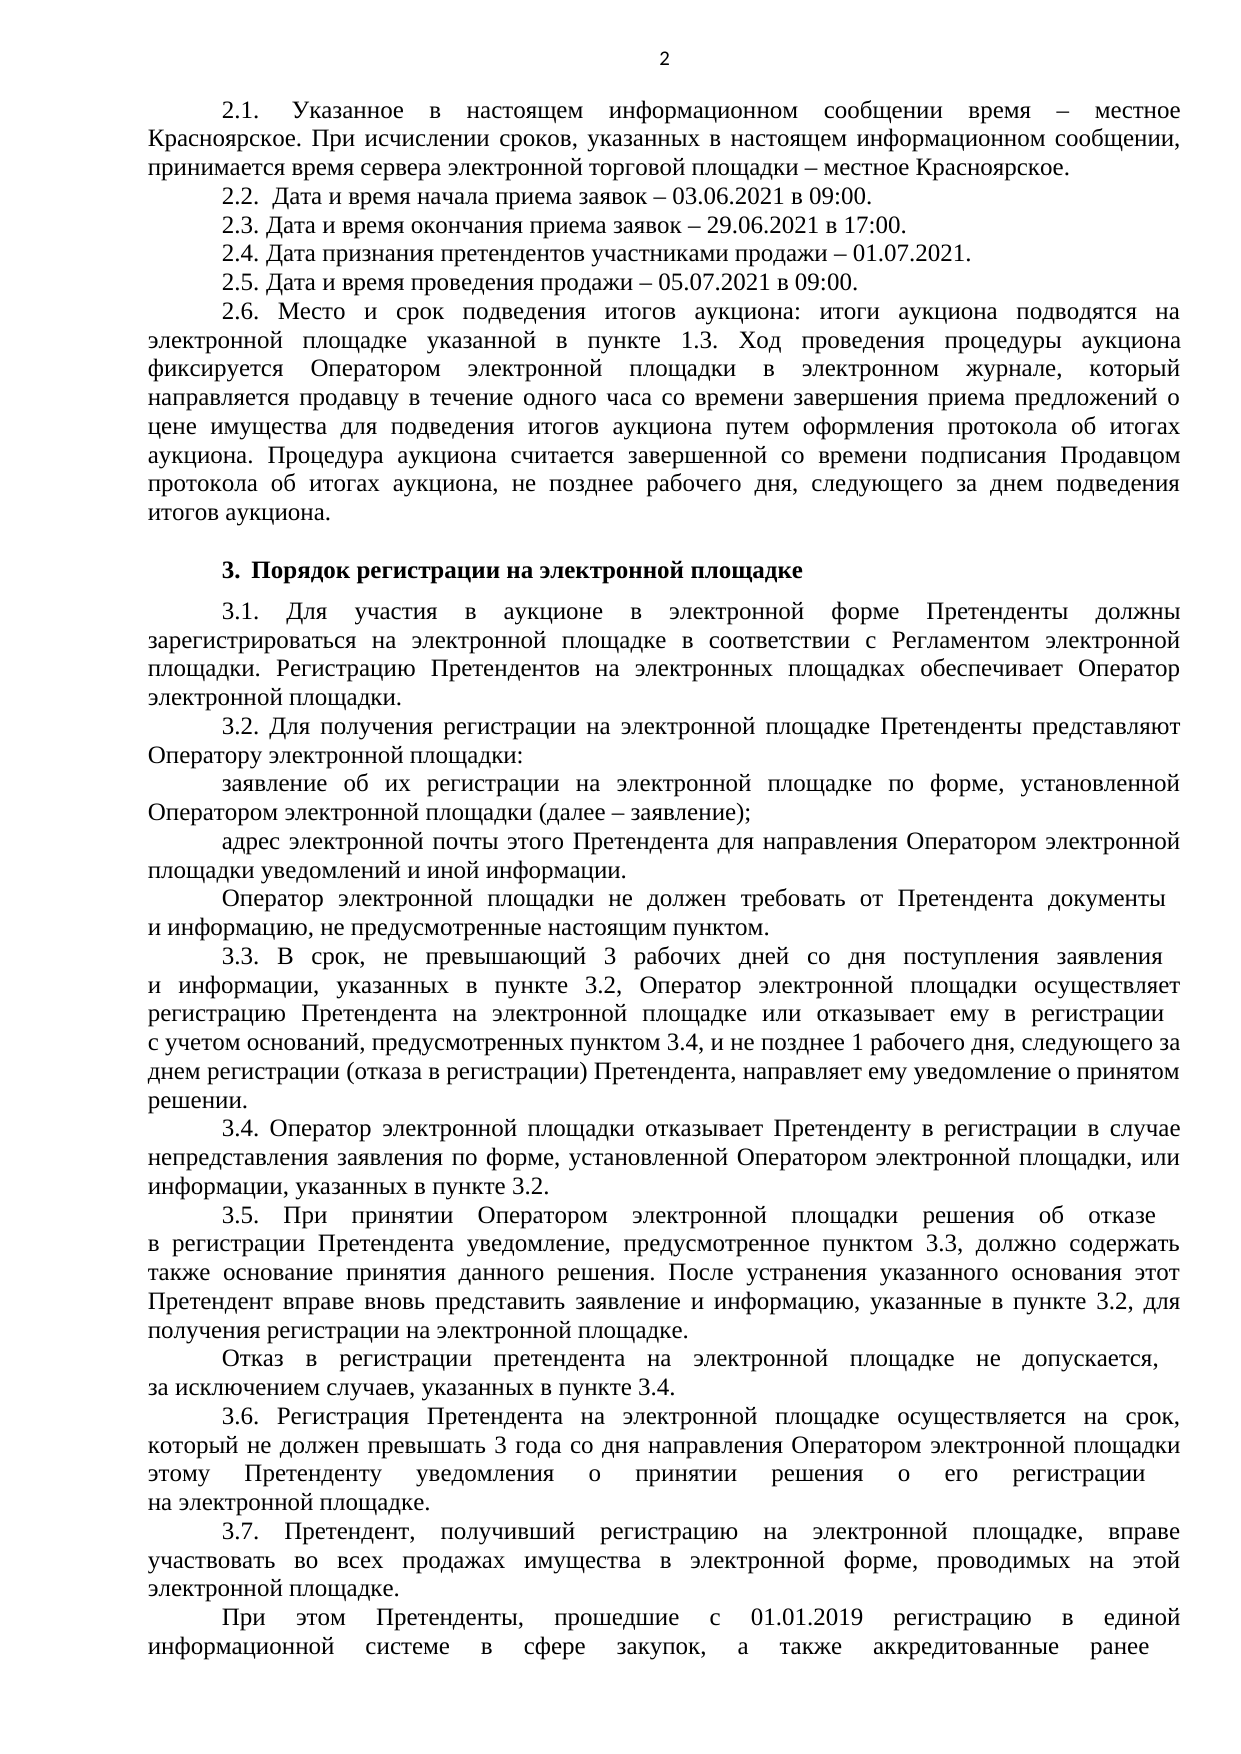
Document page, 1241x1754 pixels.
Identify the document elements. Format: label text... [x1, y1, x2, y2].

list адрес электронной почты этого Претендента для направления Оператором электронной площадки уведомлений и иной информации. [148, 826, 1181, 883]
list 3.4. Оператор электронной площадки отказывает Претенденту в регистрации в случае непредставления заявления по форме, установленной Оператором электронной площадки, или информации, указанных в пункте 3.2. [148, 1113, 1181, 1200]
list Дата признания претендентов участниками продажи – 01.07.2021. [148, 238, 1181, 267]
list 3.2. Для получения регистрации на электронной площадке Претенденты представляют Оператору электронной площадки: [148, 711, 1181, 768]
text заявление об их регистрации на электронной площадке по форме, установленной Оператором электронной площадки (далее – заявление); [148, 768, 1181, 826]
text 3.1. Для участия в аукционе в электронной форме Претенденты должны зарегистрироваться на электронной площадке в соответствии с Регламентом электронной площадки. Регистрацию Претендентов на электронных площадках обеспечивает Оператор электронной площадки. [148, 596, 1181, 711]
list Дата и время окончания приема заявок – 29.06.2021 в 17:00. [148, 210, 1181, 238]
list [148, 1602, 1181, 1660]
list 3.3. В срок, не превышающий 3 рабочих дней со дня поступления заявления и информации, указанных в пункте 3.2, Оператор электронной площадки осуществляет регистрацию Претендента на электронной площадке или отказывает ему в регистрации с учетом оснований, предусмотренных пунктом 3.4, и не позднее 1 рабочего дня, следующего за днем регистрации (отказа в регистрации) Претендента, направляет ему уведомление о принятом решении. [148, 941, 1181, 1113]
list Порядок регистрации на электронной площадке [148, 555, 1181, 583]
text 2.6. Место и срок подведения итогов аукциона: итоги аукциона подводятся на электронной площадке указанной в пункте 1.3. Ход проведения процедуры аукциона фиксируется Оператором электронной площадки в электронном журнале, который направляется продавцу в течение одного часа со времени завершения приема предложений о цене имущества для подведения итогов аукциона путем оформления протокола об итогах аукциона. Процедура аукциона считается завершенной со времени подписания Продавцом протокола об итогах аукциона, не позднее рабочего дня, следующего за днем подведения итогов аукциона. [148, 296, 1181, 526]
list Указанное в настоящем информационном сообщении время – местное Красноярское. При исчислении сроков, указанных в настоящем информационном сообщении, принимается время сервера электронной торговой площадки – местное Красноярское. [148, 95, 1181, 181]
list Отказ в регистрации претендента на электронной площадке не допускается, за исключением случаев, указанных в пункте 3.4. [148, 1343, 1181, 1401]
list 3.5. При принятии Оператором электронной площадки решения об отказе в регистрации Претендента уведомление, предусмотренное пунктом 3.3, должно содержать также основание принятия данного решения. После устранения указанного основания этот Претендент вправе вновь представить заявление и информацию, указанные в пункте 3.2, для получения регистрации на электронной площадке. [148, 1200, 1181, 1343]
list Дата и время начала приема заявок – 03.06.2021 в 09:00. [222, 181, 1181, 210]
list 3.7. Претендент, получивший регистрацию на электронной площадке, вправе участвовать во всех продажах имущества в электронной форме, проводимых на этой электронной площадке. [148, 1516, 1181, 1602]
text Оператор электронной площадки не должен требовать от Претендента документы и информацию, не предусмотренные настоящим пунктом. [148, 883, 1181, 941]
list Дата и время проведения продажи – 05.07.2021 в 09:00. [222, 267, 1181, 296]
text 3.6. Регистрация Претендента на электронной площадке осуществляется на срок, который не должен превышать 3 года со дня направления Оператором электронной площадки этому Претенденту уведомления о принятии решения о его регистрации на электронной площадке. [148, 1401, 1181, 1516]
